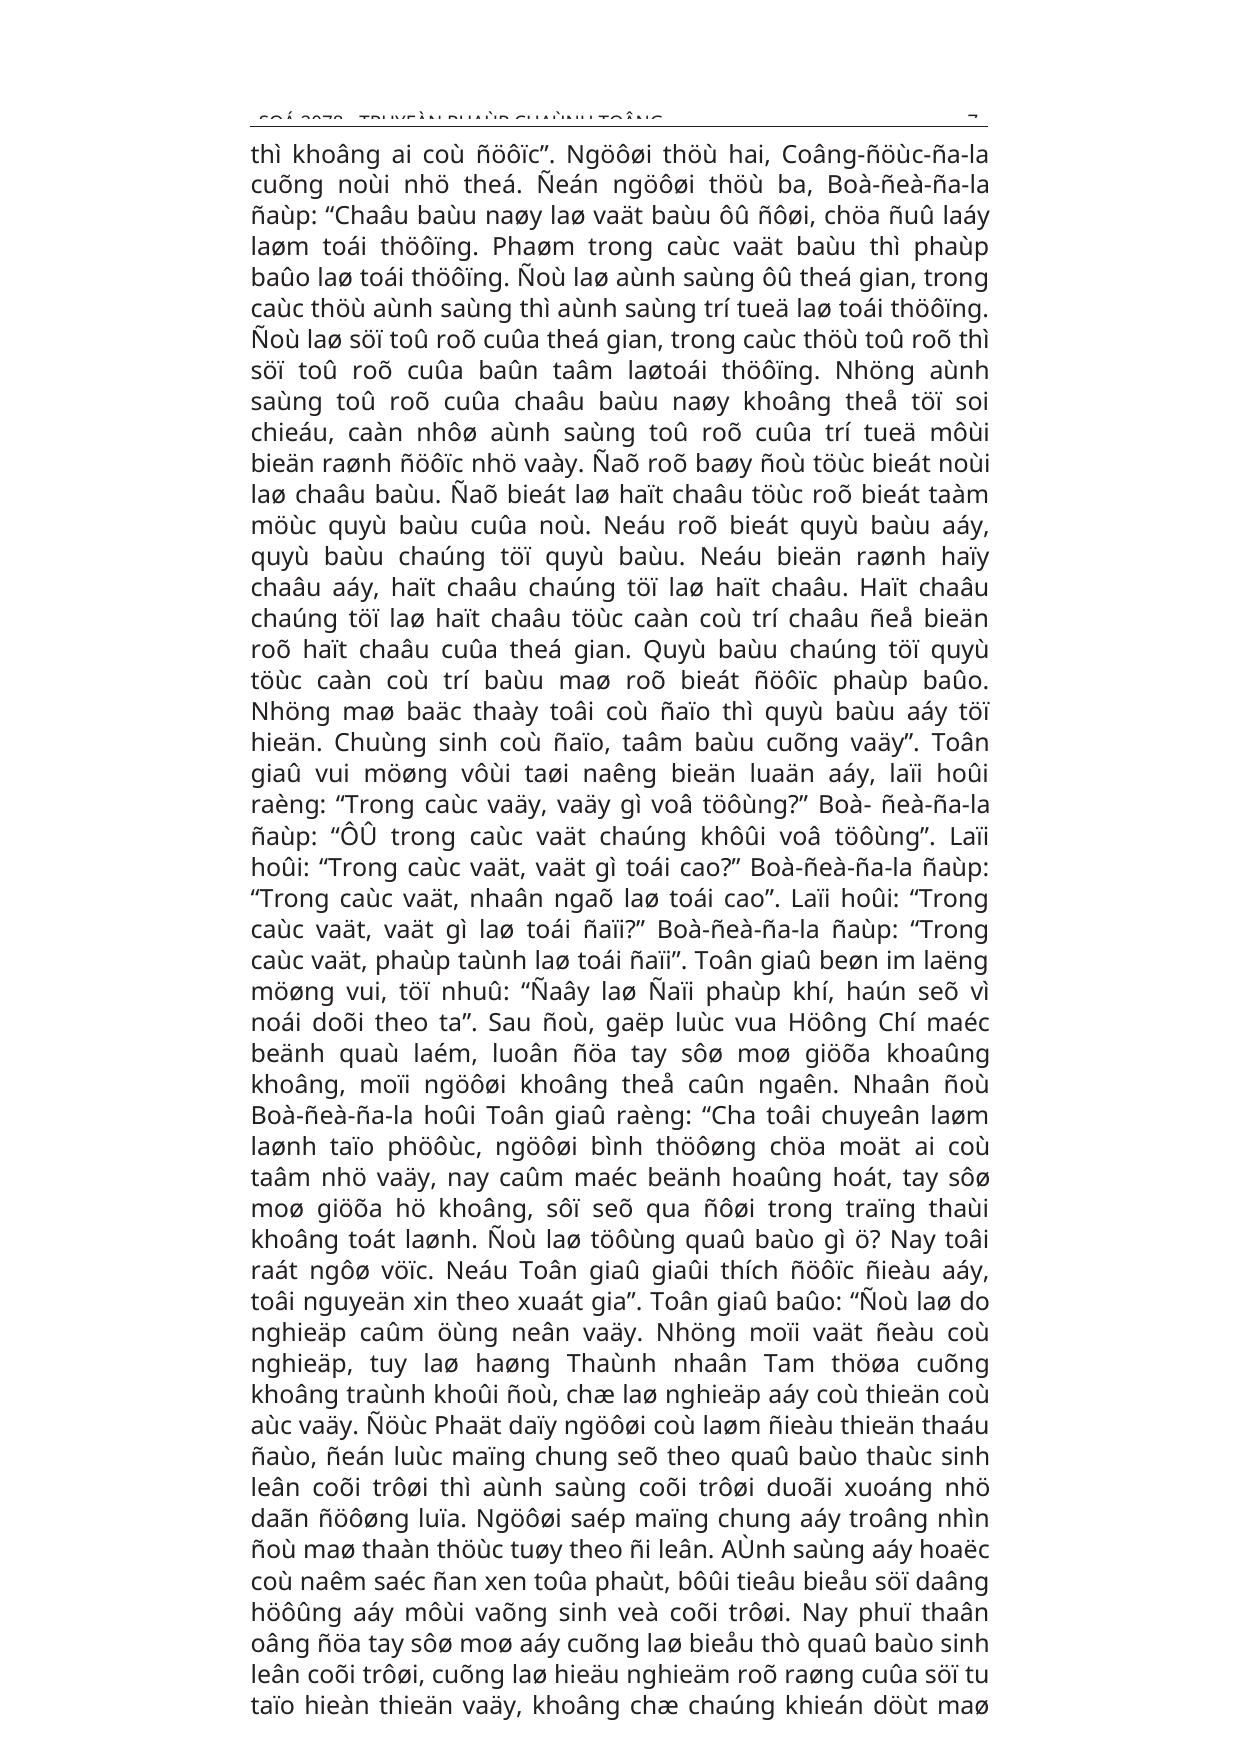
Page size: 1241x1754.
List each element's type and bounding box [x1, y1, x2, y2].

text [250, 138, 990, 1721]
